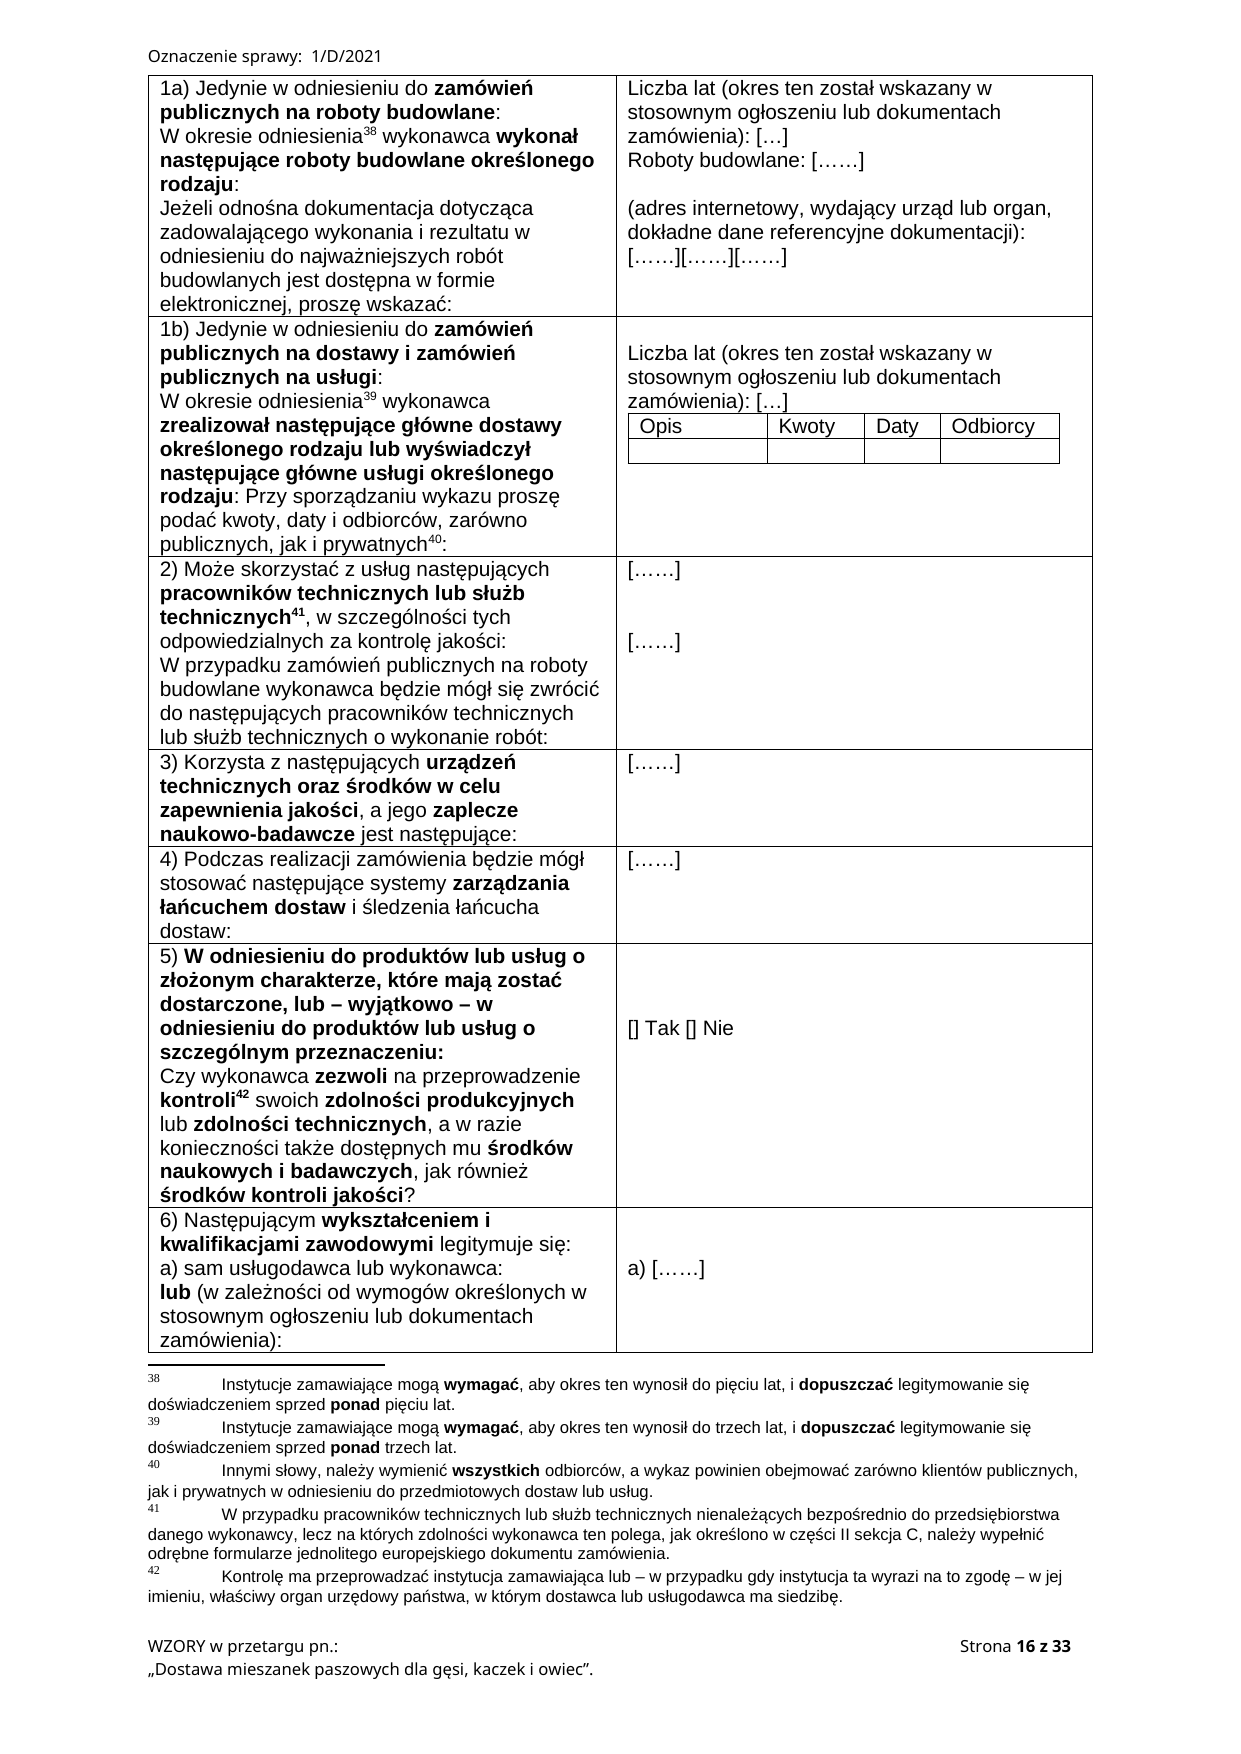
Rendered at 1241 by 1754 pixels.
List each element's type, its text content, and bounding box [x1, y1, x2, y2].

table_cell 1b) Jedynie w odniesieniu do zamówień publicznych na dostawy i zamówień publicznych na usługi: W okresie odniesienia wykonawca zrealizował następujące główne dostawy określonego rodzaju lub wyświadczył następujące główne usługi określonego rodzaju: Przy sporządzaniu wykazu proszę podać kwoty, daty i odbiorców, zarówno publicznych, jak i prywatnych: [149, 317, 616, 556]
table_cell 4) Podczas realizacji zamówienia będzie mógł stosować następujące systemy zarządzania łańcuchem dostaw i śledzenia łańcucha dostaw: [149, 847, 616, 943]
table_cell 3) Korzysta z następujących urządzeń technicznych oraz środków w celu zapewnienia jakości, a jego zaplecze naukowo-badawcze jest następujące: [149, 750, 616, 846]
table_cell Liczba lat (okres ten został wskazany w stosownym ogłoszeniu lub dokumentach zamówienia): […] [617, 317, 1092, 556]
table_cell [……] [617, 847, 1092, 943]
table_cell a) [……] b) [……] [617, 1208, 1092, 1352]
table_cell [] Tak [] Nie [617, 944, 1092, 1207]
table_cell 1a) Jedynie w odniesieniu do zamówień publicznych na roboty budowlane: W okresie odniesienia wykonawca wykonał następujące roboty budowlane określonego rodzaju: Jeżeli odnośna dokumentacja dotycząca zadowalającego wykonania i rezultatu w odniesieniu do najważniejszych robót budowlanych jest dostępna w formie elektronicznej, proszę wskazać: [149, 76, 616, 316]
table_cell Liczba lat (okres ten został wskazany w stosownym ogłoszeniu lub dokumentach zamówienia): […] Roboty budowlane: [……] (adres internetowy, wydający urząd lub organ, dokładne dane referencyjne dokumentacji): [……][……][……] [617, 76, 1092, 316]
table_cell [……] [……] [617, 557, 1092, 749]
table_cell [……] [617, 750, 1092, 846]
table_cell 5) W odniesieniu do produktów lub usług o złożonym charakterze, które mają zostać dostarczone, lub – wyjątkowo – w odniesieniu do produktów lub usług o szczególnym przeznaczeniu: Czy wykonawca zezwoli na przeprowadzenie kontroli swoich zdolności produkcyjnych lub zdolności technicznych, a w razie konieczności także dostępnych mu środków naukowych i badawczych, jak również środków kontroli jakości? [149, 944, 616, 1207]
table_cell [149, 1208, 616, 1352]
table_cell 2) Może skorzystać z usług następujących pracowników technicznych lub służb technicznych, w szczególności tych odpowiedzialnych za kontrolę jakości: W przypadku zamówień publicznych na roboty budowlane wykonawca będzie mógł się zwrócić do następujących pracowników technicznych lub służb technicznych o wykonanie robót: [149, 557, 616, 749]
